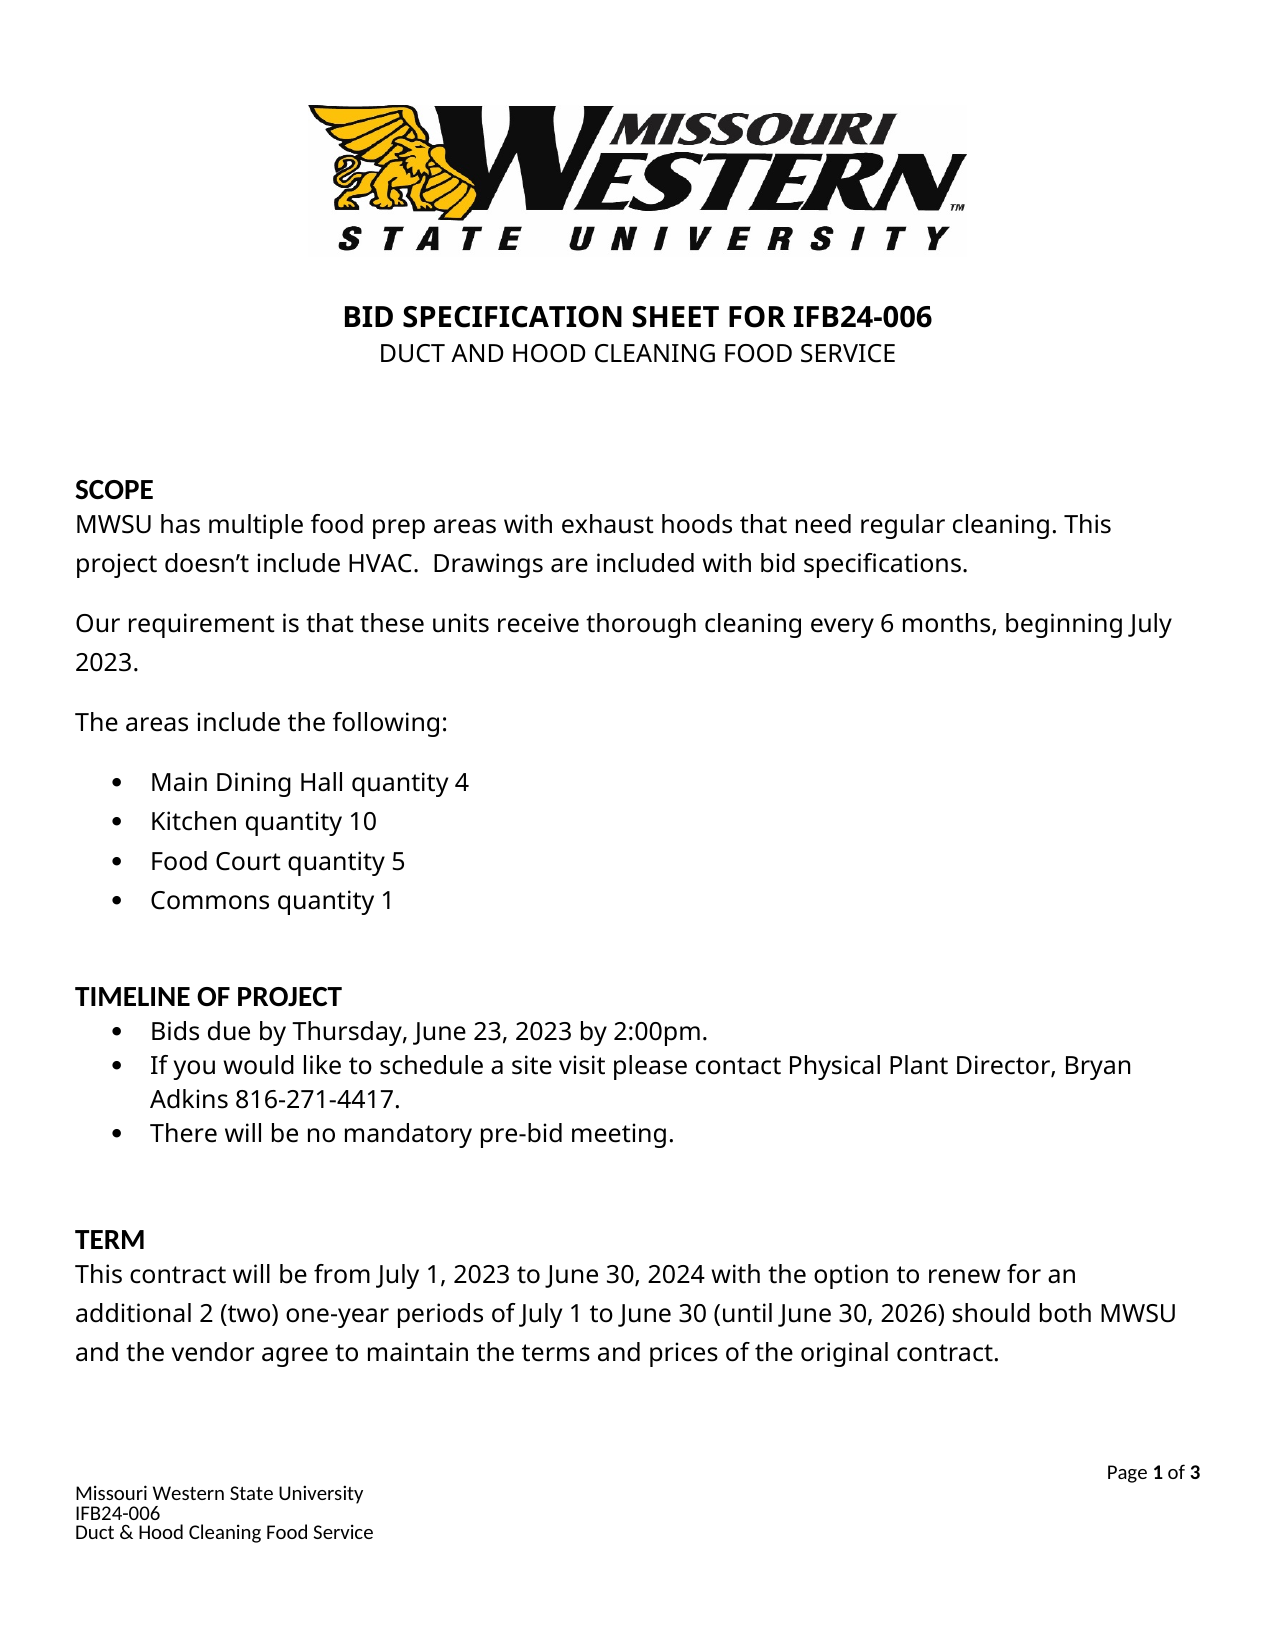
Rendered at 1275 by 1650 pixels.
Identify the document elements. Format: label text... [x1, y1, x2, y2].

text The areas include the following: [75, 705, 1200, 739]
list There will be no mandatory pre-bid meeting. [112, 1116, 1200, 1150]
text DUCT AND HOOD CLEANING FOOD SERVICE [75, 336, 1200, 370]
picture [308, 105, 967, 257]
list Commons quantity 1 [112, 882, 1200, 916]
list If you would like to schedule a site visit please contact Physical Plant Director, Bryan Adkins 816-271-4417. [112, 1048, 1200, 1116]
list Bids due by Thursday, June 23, 2023 by 2:00pm. [112, 1014, 1200, 1048]
list Main Dining Hall quantity 4 [112, 765, 1200, 799]
text This contract will be from July 1, 2023 to June 30, 2024 with the option to renew for an additional 2 (two) one-year periods of July 1 to June 30 (until June 30, 2026) should both MWSU and the vendor agree to maintain the terms and prices of the original contract. [75, 1257, 1200, 1369]
text Timeline of Project [75, 978, 1200, 1014]
text TERM [75, 1221, 1200, 1257]
text BID SPECIFICATION SHEET FOR IFB24-006 [75, 296, 1200, 336]
text MWSU has multiple food prep areas with exhaust hoods that need regular cleaning. This project doesn’t include HVAC. Drawings are included with bid specifications. [75, 507, 1200, 580]
text SCOPE [75, 471, 1200, 507]
list Kitchen quantity 10 [112, 804, 1200, 838]
list Food Court quantity 5 [112, 843, 1200, 877]
text Our requirement is that these units receive thorough cleaning every 6 months, beginning July 2023. [75, 606, 1200, 679]
